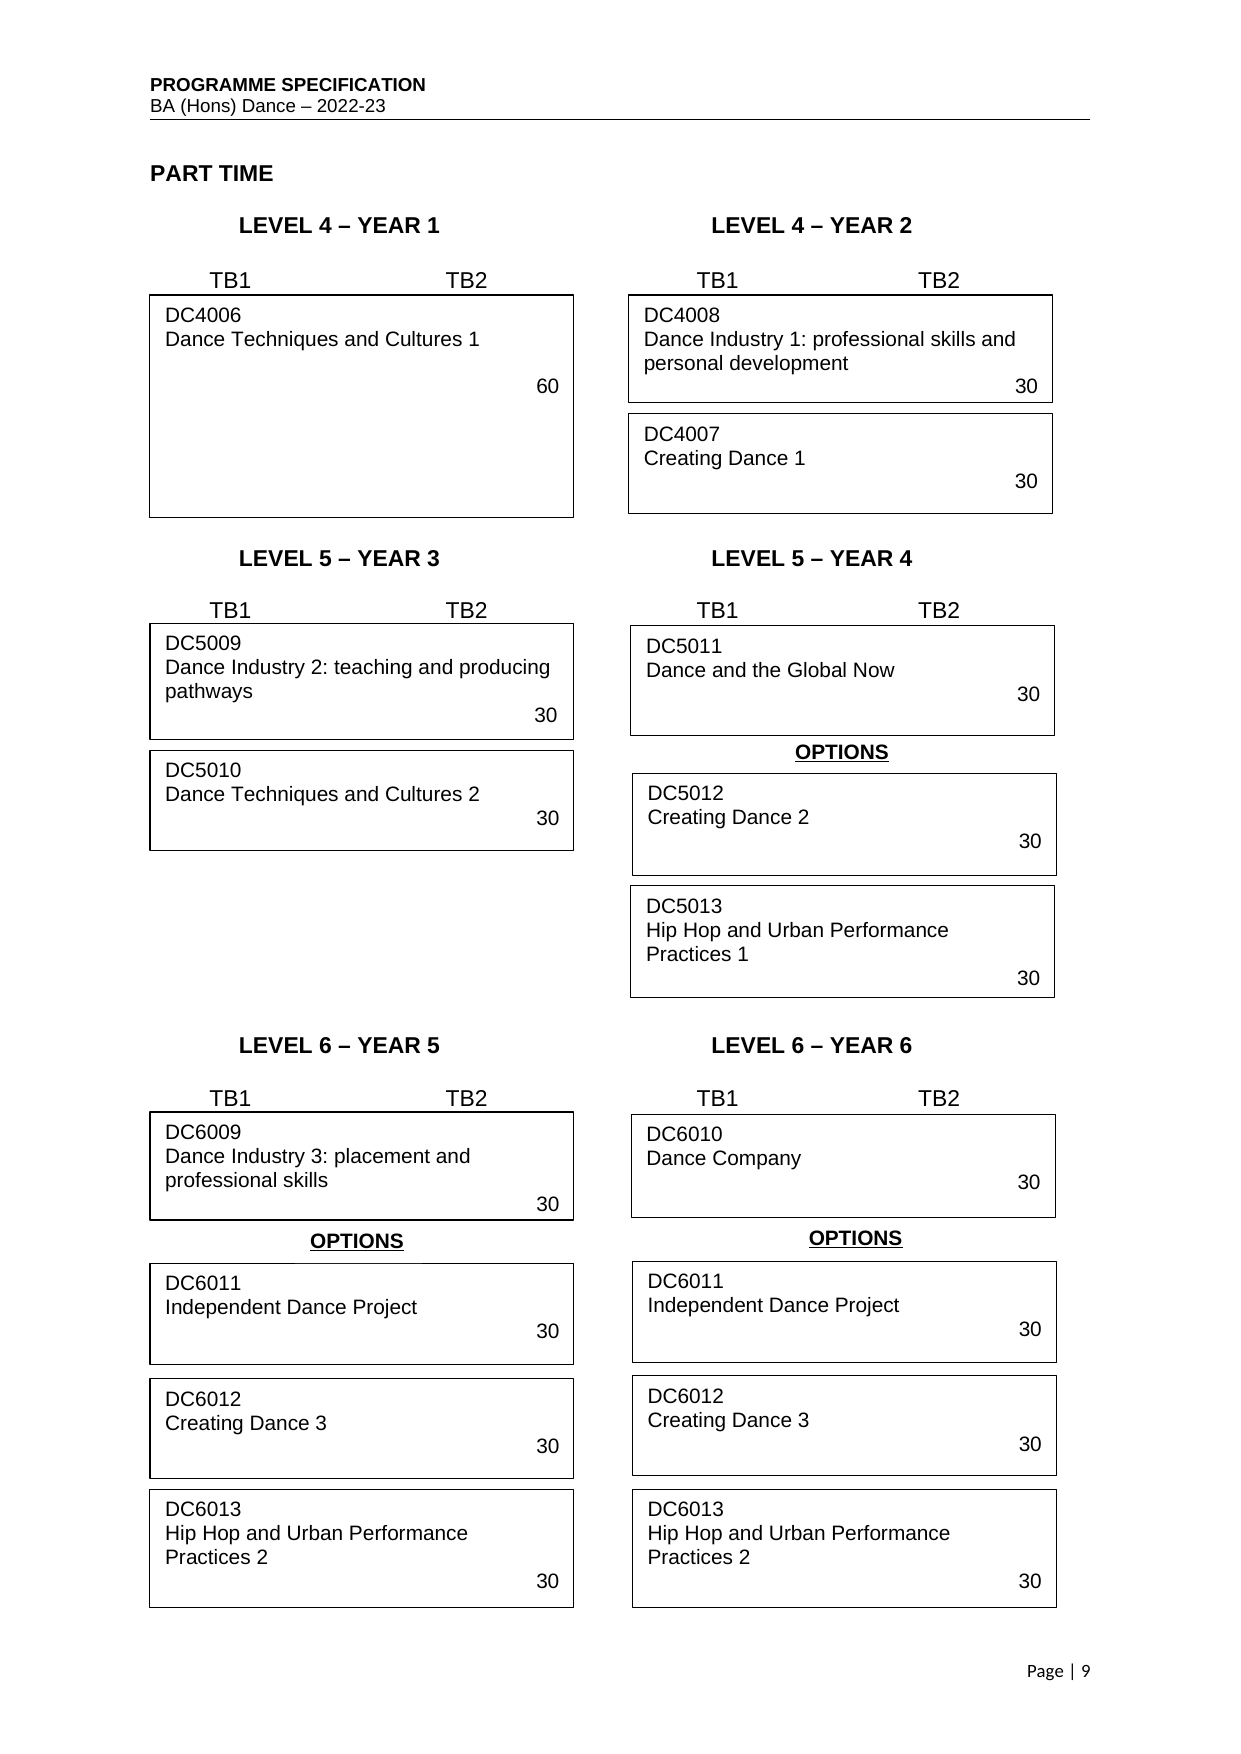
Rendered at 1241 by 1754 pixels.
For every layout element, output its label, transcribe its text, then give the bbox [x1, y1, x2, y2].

text LEVEL 4 – YEAR 1 LEVEL 4 – YEAR 2 [150, 212, 1090, 238]
text TB1 TB2 TB1 TB2 [150, 1085, 1090, 1111]
text LEVEL 5 – YEAR 3 LEVEL 5 – YEAR 4 [150, 544, 1090, 571]
text LEVEL 6 – YEAR 5 LEVEL 6 – YEAR 6 [150, 1032, 1090, 1058]
text PART TIME [150, 159, 1090, 186]
text TB1 TB2 TB1 TB2 [150, 267, 1090, 294]
text TB1 TB2 TB1 TB2 [150, 597, 1090, 623]
